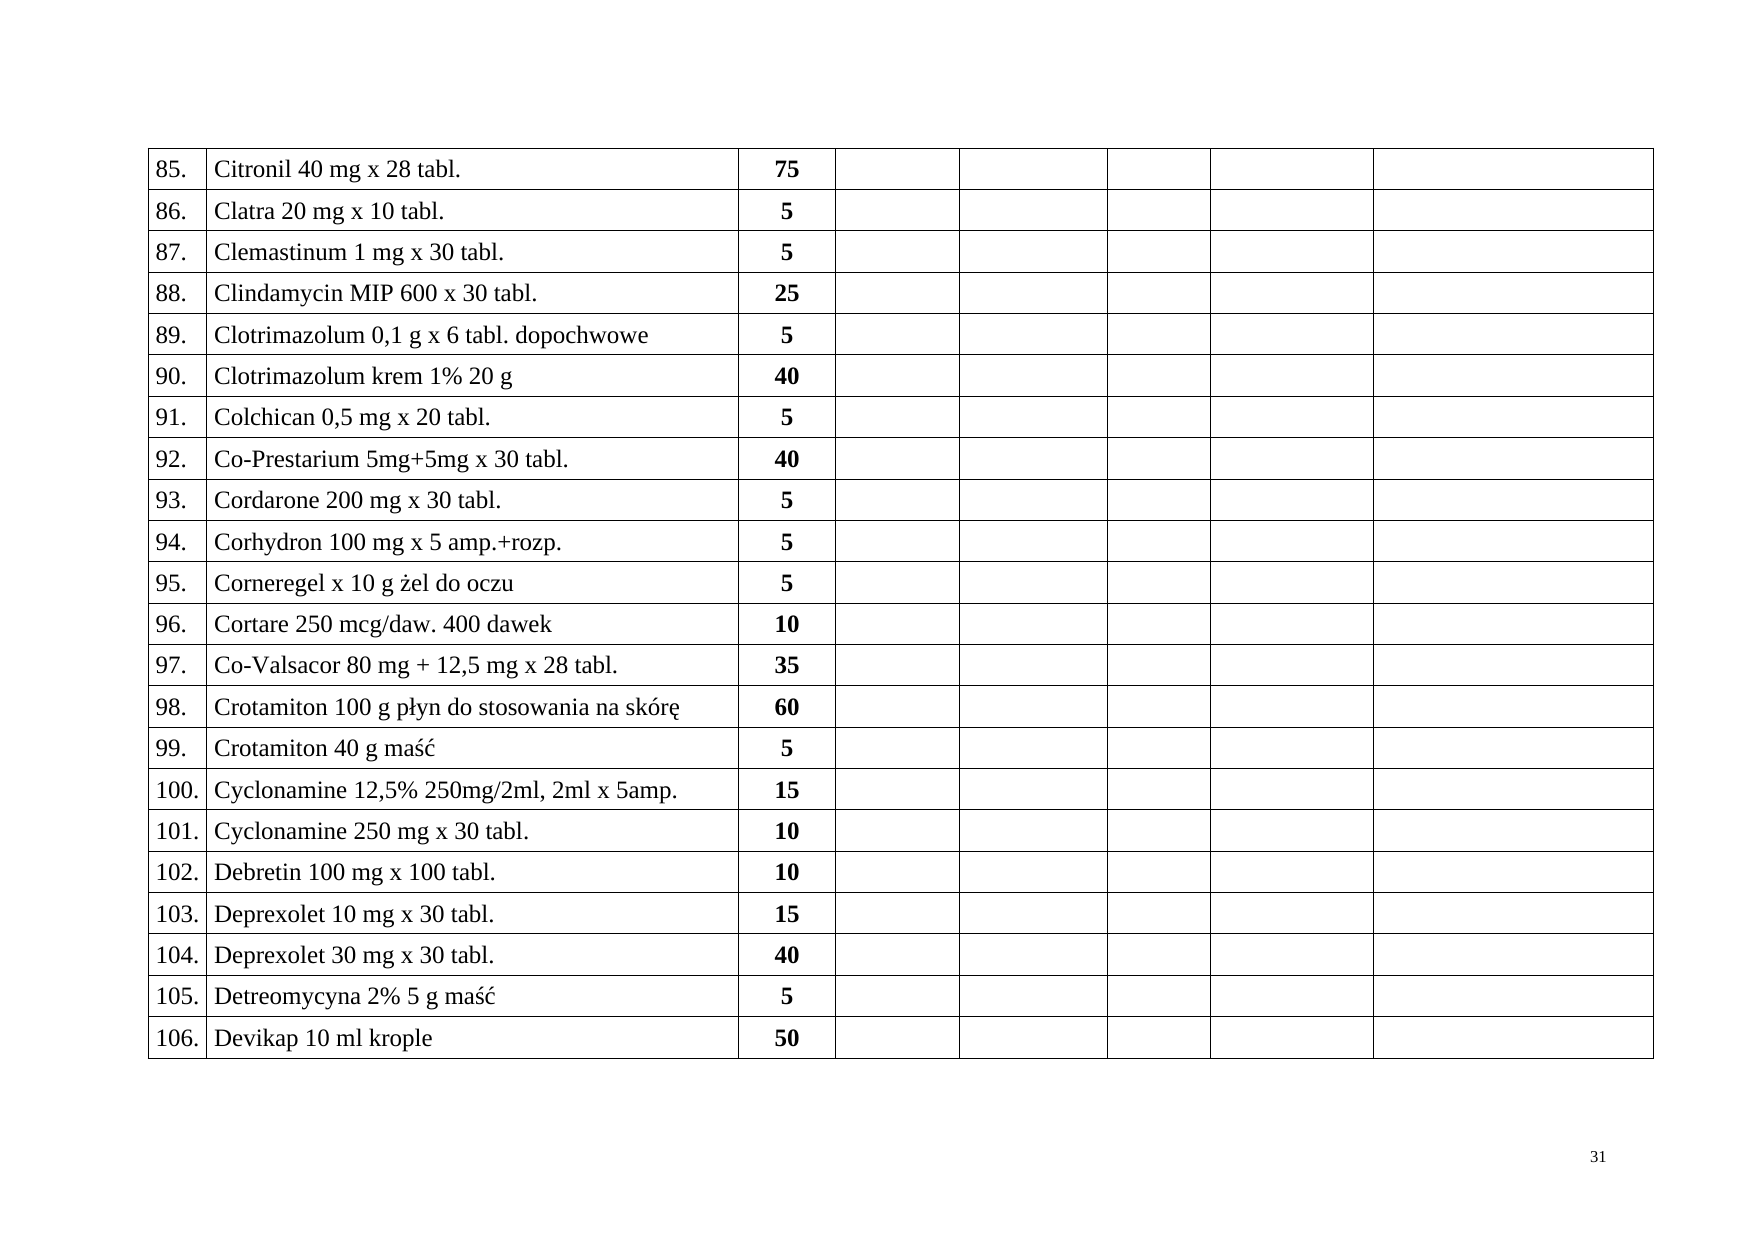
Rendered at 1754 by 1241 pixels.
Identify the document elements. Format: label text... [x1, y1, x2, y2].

table_cell [1374, 604, 1653, 644]
table_cell [960, 438, 1107, 478]
table_cell [836, 976, 959, 1016]
table_cell 15 [739, 893, 835, 933]
table_cell [1108, 810, 1210, 851]
table_cell Clemastinum 1 mg x 30 tabl. [207, 231, 738, 272]
table_cell [1108, 562, 1210, 602]
table_cell [1108, 231, 1210, 272]
table_cell [960, 769, 1107, 809]
table_cell [1211, 397, 1373, 437]
table_cell 5 [739, 728, 835, 768]
table_cell [1108, 438, 1210, 478]
table_cell [960, 231, 1107, 272]
table_cell [836, 769, 959, 809]
table_cell 5 [739, 231, 835, 272]
table_cell [1108, 190, 1210, 230]
table_cell [1108, 934, 1210, 975]
table_cell [836, 562, 959, 602]
table_cell [149, 355, 206, 396]
table_cell [1211, 149, 1373, 189]
table_cell Corhydron 100 mg x 5 amp.+rozp. [207, 521, 738, 561]
table_cell [1211, 355, 1373, 396]
table_cell [1374, 852, 1653, 892]
table_cell Devikap 10 ml krople [207, 1017, 738, 1057]
table_cell [1211, 769, 1373, 809]
table_cell [1108, 769, 1210, 809]
table_cell Colchican 0,5 mg x 20 tabl. [207, 397, 738, 437]
table_cell 35 [739, 645, 835, 685]
table_cell [1374, 480, 1653, 520]
table_cell Crotamiton 40 g maść [207, 728, 738, 768]
table_cell [1211, 1017, 1373, 1057]
table_cell [960, 976, 1107, 1016]
table_cell [1374, 769, 1653, 809]
table_cell [960, 397, 1107, 437]
table_cell [836, 397, 959, 437]
table_cell [836, 273, 959, 313]
table_cell [1211, 686, 1373, 727]
table_cell [1374, 728, 1653, 768]
table_cell [1211, 231, 1373, 272]
table_cell Clotrimazolum krem 1% 20 g [207, 355, 738, 396]
table_cell [836, 355, 959, 396]
table_cell Crotamiton 100 g płyn do stosowania na skórę [207, 686, 738, 727]
table_cell [149, 314, 206, 354]
table_cell 5 [739, 521, 835, 561]
table_cell [960, 645, 1107, 685]
table_cell [1374, 397, 1653, 437]
table_cell [960, 728, 1107, 768]
table_cell [1108, 976, 1210, 1016]
table_cell [1211, 893, 1373, 933]
table_cell 5 [739, 976, 835, 1016]
table_cell [1374, 149, 1653, 189]
table_cell 5 [739, 397, 835, 437]
table_cell 60 [739, 686, 835, 727]
table_cell [836, 438, 959, 478]
table_cell [1374, 1017, 1653, 1057]
table_cell [960, 314, 1107, 354]
table_cell [960, 604, 1107, 644]
table_cell [836, 810, 959, 851]
table_cell [836, 314, 959, 354]
table_cell [960, 190, 1107, 230]
table_cell [149, 190, 206, 230]
table_cell [1211, 273, 1373, 313]
table_cell [1211, 521, 1373, 561]
table_cell [149, 686, 206, 727]
table_cell 5 [739, 480, 835, 520]
table_cell [836, 645, 959, 685]
table_cell [1108, 852, 1210, 892]
table_cell [1374, 355, 1653, 396]
table_cell [1374, 438, 1653, 478]
table_cell [149, 397, 206, 437]
table_cell [960, 810, 1107, 851]
table_cell [1108, 273, 1210, 313]
table_cell Cordarone 200 mg x 30 tabl. [207, 480, 738, 520]
table_cell [1374, 562, 1653, 602]
table_cell [836, 190, 959, 230]
table_cell [149, 604, 206, 644]
table_cell [149, 893, 206, 933]
table_cell [1108, 645, 1210, 685]
table_cell 5 [739, 190, 835, 230]
table_cell [1211, 604, 1373, 644]
table_cell [1211, 934, 1373, 975]
table_cell [836, 149, 959, 189]
table_cell 15 [739, 769, 835, 809]
table_cell Deprexolet 30 mg x 30 tabl. [207, 934, 738, 975]
table_cell 10 [739, 604, 835, 644]
table_cell Clatra 20 mg x 10 tabl. [207, 190, 738, 230]
table_cell Deprexolet 10 mg x 30 tabl. [207, 893, 738, 933]
table_cell [1374, 190, 1653, 230]
table_cell [149, 480, 206, 520]
table_cell [960, 562, 1107, 602]
table_cell [1108, 314, 1210, 354]
table_cell [1108, 604, 1210, 644]
table_cell [836, 728, 959, 768]
table_cell [836, 686, 959, 727]
table_cell [960, 934, 1107, 975]
table_cell [149, 273, 206, 313]
table_cell [1211, 645, 1373, 685]
table_cell [1211, 562, 1373, 602]
table_cell [1374, 521, 1653, 561]
table_cell [836, 604, 959, 644]
table_cell [149, 728, 206, 768]
table_cell [1374, 273, 1653, 313]
table_cell Co-Prestarium 5mg+5mg x 30 tabl. [207, 438, 738, 478]
table_cell [1374, 314, 1653, 354]
table_cell [149, 562, 206, 602]
table_cell [149, 645, 206, 685]
table_cell [1211, 314, 1373, 354]
table_cell Cyclonamine 12,5% 250mg/2ml, 2ml x 5amp. [207, 769, 738, 809]
table_cell [960, 521, 1107, 561]
table_cell [836, 231, 959, 272]
table_cell Corneregel x 10 g żel do oczu [207, 562, 738, 602]
table_cell [1374, 686, 1653, 727]
table_cell [1108, 893, 1210, 933]
table_cell [836, 480, 959, 520]
table_cell 10 [739, 852, 835, 892]
table_cell [836, 852, 959, 892]
table_cell Detreomycyna 2% 5 g maść [207, 976, 738, 1016]
table_cell [960, 355, 1107, 396]
table_cell Co-Valsacor 80 mg + 12,5 mg x 28 tabl. [207, 645, 738, 685]
table_cell Clotrimazolum 0,1 g x 6 tabl. dopochwowe [207, 314, 738, 354]
table_cell 40 [739, 355, 835, 396]
table_cell [149, 934, 206, 975]
table_cell [1374, 231, 1653, 272]
table_cell 40 [739, 438, 835, 478]
table_cell [1108, 728, 1210, 768]
table_cell [1374, 976, 1653, 1016]
table_cell Clindamycin MIP 600 x 30 tabl. [207, 273, 738, 313]
table_cell [1211, 190, 1373, 230]
table_cell [960, 686, 1107, 727]
table_cell [836, 1017, 959, 1057]
table_cell [1108, 1017, 1210, 1057]
table_cell [836, 934, 959, 975]
table_cell [960, 893, 1107, 933]
table_cell [149, 810, 206, 851]
table_cell [836, 893, 959, 933]
table_cell [149, 521, 206, 561]
table_cell [1108, 480, 1210, 520]
table_cell [1211, 480, 1373, 520]
table_cell 10 [739, 810, 835, 851]
table_cell [836, 521, 959, 561]
table_cell [1211, 438, 1373, 478]
table_cell 25 [739, 273, 835, 313]
table_cell [1211, 728, 1373, 768]
table_cell [1211, 976, 1373, 1016]
table_cell Cyclonamine 250 mg x 30 tabl. [207, 810, 738, 851]
table_cell [1211, 852, 1373, 892]
table_cell [1374, 645, 1653, 685]
table_cell [960, 852, 1107, 892]
table_cell [149, 149, 206, 189]
table_cell [960, 480, 1107, 520]
table_cell [149, 231, 206, 272]
table_cell [1108, 521, 1210, 561]
table_cell 5 [739, 314, 835, 354]
table_cell 40 [739, 934, 835, 975]
table_cell [1374, 893, 1653, 933]
table_cell [149, 769, 206, 809]
table_cell [1211, 810, 1373, 851]
table_cell Debretin 100 mg x 100 tabl. [207, 852, 738, 892]
table_cell [960, 1017, 1107, 1057]
table_cell [1374, 810, 1653, 851]
table_cell [149, 852, 206, 892]
table_cell [1108, 397, 1210, 437]
table_cell [149, 976, 206, 1016]
table_cell Cortare 250 mcg/daw. 400 dawek [207, 604, 738, 644]
table_cell [149, 1017, 206, 1057]
table_cell [1108, 149, 1210, 189]
table_cell 50 [739, 1017, 835, 1057]
table_cell [149, 438, 206, 478]
table_cell [960, 273, 1107, 313]
table_cell [1374, 934, 1653, 975]
table_cell [1108, 686, 1210, 727]
table_cell [960, 149, 1107, 189]
table_cell [1108, 355, 1210, 396]
table_cell Citronil 40 mg x 28 tabl. [207, 149, 738, 189]
table_cell 5 [739, 562, 835, 602]
table_cell 75 [739, 149, 835, 189]
